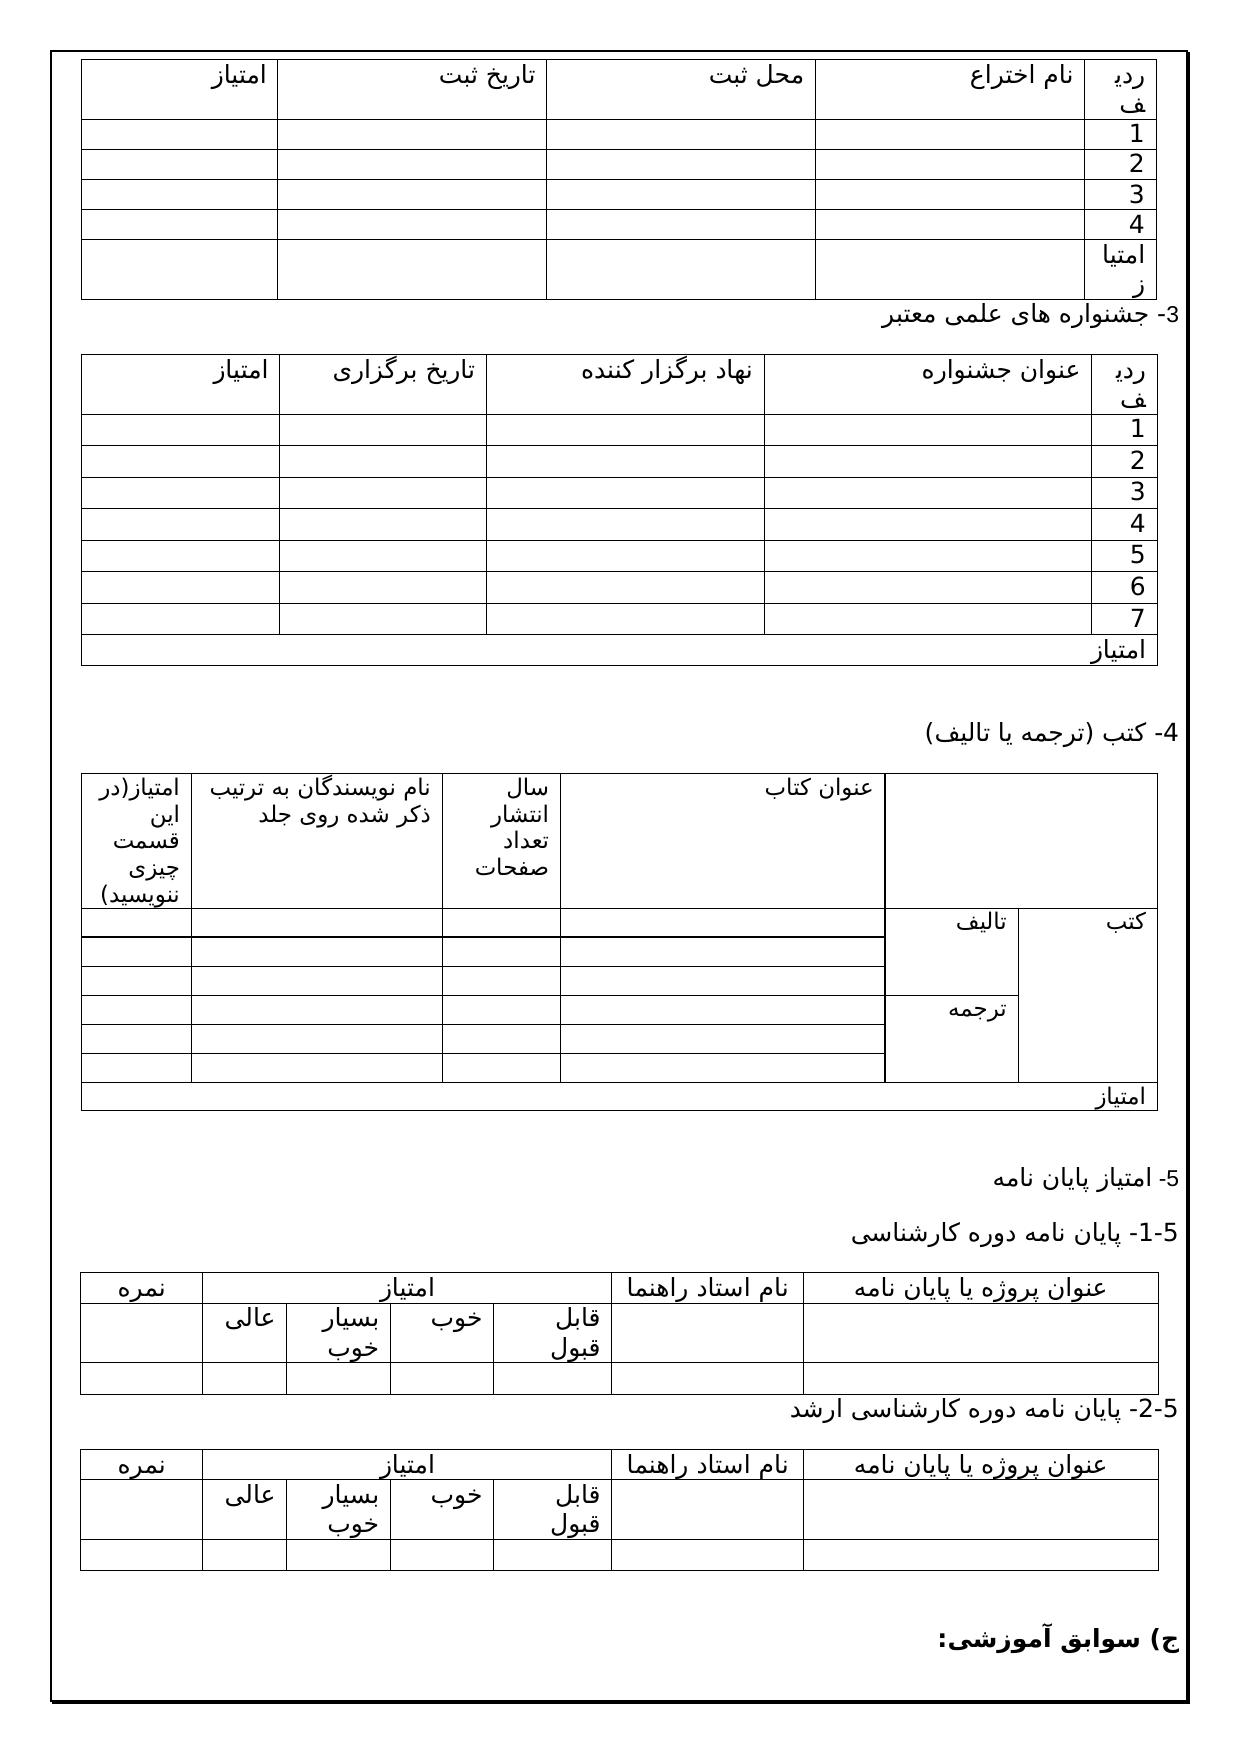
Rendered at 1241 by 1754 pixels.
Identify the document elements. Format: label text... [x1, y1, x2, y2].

table_cell [391, 1363, 493, 1393]
table_cell [203, 1540, 286, 1570]
text 5- امتیاز پایان نامه [59, 1163, 1179, 1193]
table_cell [82, 1025, 191, 1053]
text 3- جشنواره های علمی معتبر [59, 300, 1179, 329]
table_cell [561, 909, 884, 936]
table_header عنوان جشنواره [765, 355, 1091, 413]
table_cell [804, 1363, 1158, 1393]
table_cell [547, 120, 815, 149]
table_cell [765, 541, 1091, 571]
table_cell 2 [1085, 150, 1156, 179]
table_cell تالیف [886, 909, 1018, 994]
table_cell خوب [391, 1480, 493, 1538]
table_cell [280, 541, 486, 571]
table_header تاریخ ثبت [278, 60, 546, 118]
table_cell [612, 1480, 803, 1538]
table_cell 1 [1092, 415, 1157, 445]
table_header نام استاد راهنما [612, 1450, 803, 1479]
table_cell [287, 1540, 390, 1570]
table_cell [280, 415, 486, 445]
table_cell [82, 938, 191, 966]
table_cell [287, 1363, 390, 1393]
table_cell [280, 478, 486, 508]
table_cell 4 [1092, 509, 1157, 540]
table_cell [81, 1304, 202, 1362]
table_cell [547, 180, 815, 209]
table_cell امتیاز [82, 635, 1157, 664]
table_header عنوان کتاب [561, 774, 884, 907]
table_cell [816, 180, 1084, 209]
table_header امتیاز [82, 355, 279, 413]
table_cell [280, 509, 486, 540]
table_cell 3 [1085, 180, 1156, 209]
table_cell [487, 446, 764, 477]
table_cell [81, 1480, 202, 1538]
table_cell [487, 415, 764, 445]
table_cell [816, 120, 1084, 149]
table_cell [82, 210, 277, 239]
table_cell قابل قبول [494, 1480, 611, 1538]
table_cell [765, 446, 1091, 477]
table_header نمره [81, 1273, 202, 1302]
table_header عنوان پروژه یا پایان نامه [804, 1273, 1158, 1302]
table_cell قابل قبول [494, 1304, 611, 1362]
table_cell [816, 240, 1084, 299]
table_cell کتب [1019, 909, 1157, 1082]
table_cell [494, 1363, 611, 1393]
table_cell [443, 938, 560, 966]
table_cell [816, 150, 1084, 179]
table_cell [443, 1054, 560, 1082]
table_header امتیاز(در این قسمت چیزی ننویسید) [82, 774, 191, 907]
table_header نهاد برگزار کننده [487, 355, 764, 413]
table_cell [192, 1025, 442, 1053]
table_cell [487, 541, 764, 571]
table_header عنوان پروژه یا پایان نامه [804, 1450, 1158, 1479]
table_cell 2 [1092, 446, 1157, 477]
table_cell [612, 1363, 803, 1393]
table_cell [192, 909, 442, 936]
table_header نام استاد راهنما [612, 1273, 803, 1302]
table_cell [82, 180, 277, 209]
table_cell [280, 604, 486, 634]
table_cell [443, 909, 560, 936]
table_header ردیف [1092, 355, 1157, 413]
table_cell [81, 1540, 202, 1570]
table_cell ترجمه [886, 996, 1018, 1082]
table_header امتیاز [82, 60, 277, 118]
table_cell [278, 150, 546, 179]
table_cell 6 [1092, 572, 1157, 603]
table_cell عالی [203, 1480, 286, 1538]
table_cell [443, 1025, 560, 1053]
text 4- کتب (ترجمه یا تالیف) [59, 719, 1179, 748]
table_header امتیاز [203, 1273, 611, 1302]
table_cell خوب [391, 1304, 493, 1362]
table_cell [765, 572, 1091, 603]
table_cell [443, 967, 560, 994]
table_cell [494, 1540, 611, 1570]
table_cell [82, 604, 279, 634]
table_cell [82, 996, 191, 1024]
table_cell [765, 509, 1091, 540]
table_cell [192, 1054, 442, 1082]
table_cell [765, 415, 1091, 445]
table_cell [487, 478, 764, 508]
table_cell [82, 1054, 191, 1082]
text 1-5- پایان نامه دوره کارشناسی [59, 1218, 1179, 1247]
table_cell 4 [1085, 210, 1156, 239]
table_cell بسیار خوب [287, 1304, 390, 1362]
table_cell [82, 240, 277, 299]
table_cell [391, 1540, 493, 1570]
table_cell عالی [203, 1304, 286, 1362]
table_cell [82, 572, 279, 603]
table_cell [547, 150, 815, 179]
table_cell [278, 120, 546, 149]
table_header نام نویسندگان به ترتیب ذکر شده روی جلد [192, 774, 442, 907]
table_cell [280, 572, 486, 603]
table_cell [81, 1363, 202, 1393]
table_cell بسیار خوب [287, 1480, 390, 1538]
table_cell [487, 572, 764, 603]
table_header نمره [81, 1450, 202, 1479]
table_cell [203, 1363, 286, 1393]
table_header نام اختراع [816, 60, 1084, 118]
table_header تاریخ برگزاری [280, 355, 486, 413]
table_header سال انتشار تعداد صفحات [443, 774, 560, 907]
table_cell [82, 120, 277, 149]
table_cell [612, 1540, 803, 1570]
table_cell 3 [1092, 478, 1157, 508]
table_cell [804, 1540, 1158, 1570]
table_cell [82, 150, 277, 179]
table_cell [561, 938, 884, 966]
table_cell 7 [1092, 604, 1157, 634]
table_cell امتیاز [82, 1083, 1157, 1109]
table_header امتیاز [203, 1450, 611, 1479]
table_cell [82, 446, 279, 477]
table_cell [816, 210, 1084, 239]
table_cell [765, 478, 1091, 508]
table_cell [278, 180, 546, 209]
table_cell [192, 967, 442, 994]
table_cell [192, 996, 442, 1024]
table_header ردیف [1085, 60, 1156, 118]
table_cell [612, 1304, 803, 1362]
table_cell [82, 909, 191, 936]
table_cell [82, 967, 191, 994]
table_cell [804, 1480, 1158, 1538]
table_cell [561, 1054, 884, 1082]
table_cell [561, 1025, 884, 1053]
table_cell [280, 446, 486, 477]
text 2-5- پایان نامه دوره کارشناسی ارشد [59, 1394, 1179, 1424]
table_cell 1 [1085, 120, 1156, 149]
table_cell [547, 240, 815, 299]
table_cell [192, 938, 442, 966]
table_cell [561, 967, 884, 994]
table_cell [82, 509, 279, 540]
table_cell [82, 541, 279, 571]
table_cell 5 [1092, 541, 1157, 571]
table_cell [443, 996, 560, 1024]
table_cell [765, 604, 1091, 634]
table_cell [82, 478, 279, 508]
table_cell [487, 604, 764, 634]
table_cell [547, 210, 815, 239]
table_cell [278, 240, 546, 299]
table_cell امتیاز [1085, 240, 1156, 299]
table_cell [487, 509, 764, 540]
text ج) سوابق آموزشی: [59, 1624, 1179, 1653]
table_header محل ثبت [547, 60, 815, 118]
table_cell [82, 415, 279, 445]
table_header [886, 774, 1157, 907]
table_cell [804, 1304, 1158, 1362]
table_cell [278, 210, 546, 239]
table_cell [561, 996, 884, 1024]
